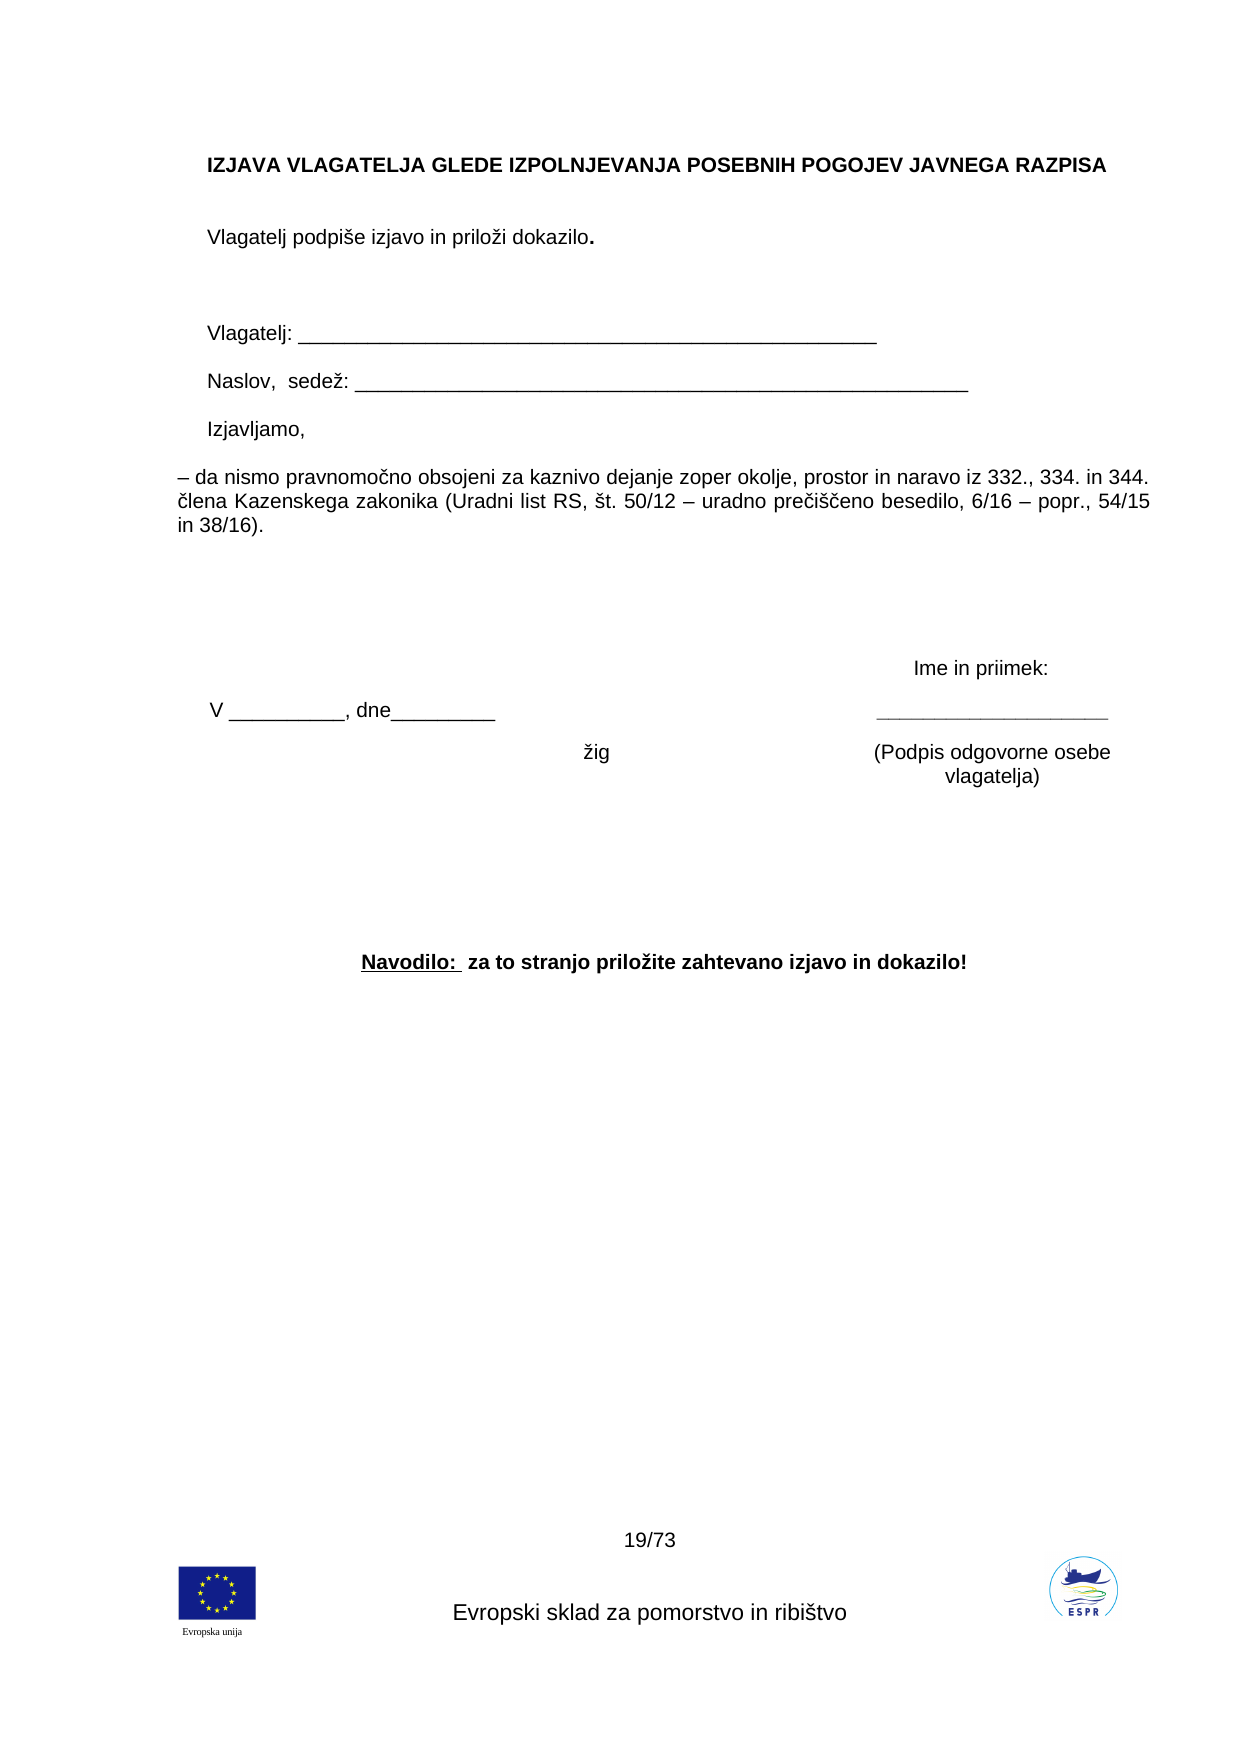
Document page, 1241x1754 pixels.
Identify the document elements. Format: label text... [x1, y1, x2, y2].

text Vlagatelj podpiše izjavo in priloži dokazilo. [207, 225, 1152, 249]
text Vlagatelj: __________________________________________________ [207, 321, 1152, 345]
text Navodilo: za to stranjo priložite zahtevano izjavo in dokazilo! [177, 949, 1152, 973]
picture [1044, 1551, 1123, 1621]
table_header žig [540, 656, 827, 806]
picture [177, 1565, 257, 1621]
text Izjavljamo, [207, 417, 1152, 441]
text IZJAVA VLAGATELJA GLEDE IZPOLNJEVANJA POSEBNIH POGOJEV JAVNEGA RAZPISA [207, 153, 1152, 177]
table_header V __________, dne_________ [166, 656, 540, 806]
text – da nismo pravnomočno obsojeni za kaznivo dejanje zoper okolje, prostor in naravo iz 332., 334. in 344. člena Kazenskega zakonika (Uradni list RS, št. 50/12 – uradno prečiščeno besedilo, 6/16 – popr., 54/15 in 38/16). [177, 464, 1152, 536]
table_header Ime in priimek: ____________________ (Podpis odgovorne osebe vlagatelja) [827, 656, 1126, 806]
text Naslov, sedež: _____________________________________________________ [207, 369, 1152, 393]
